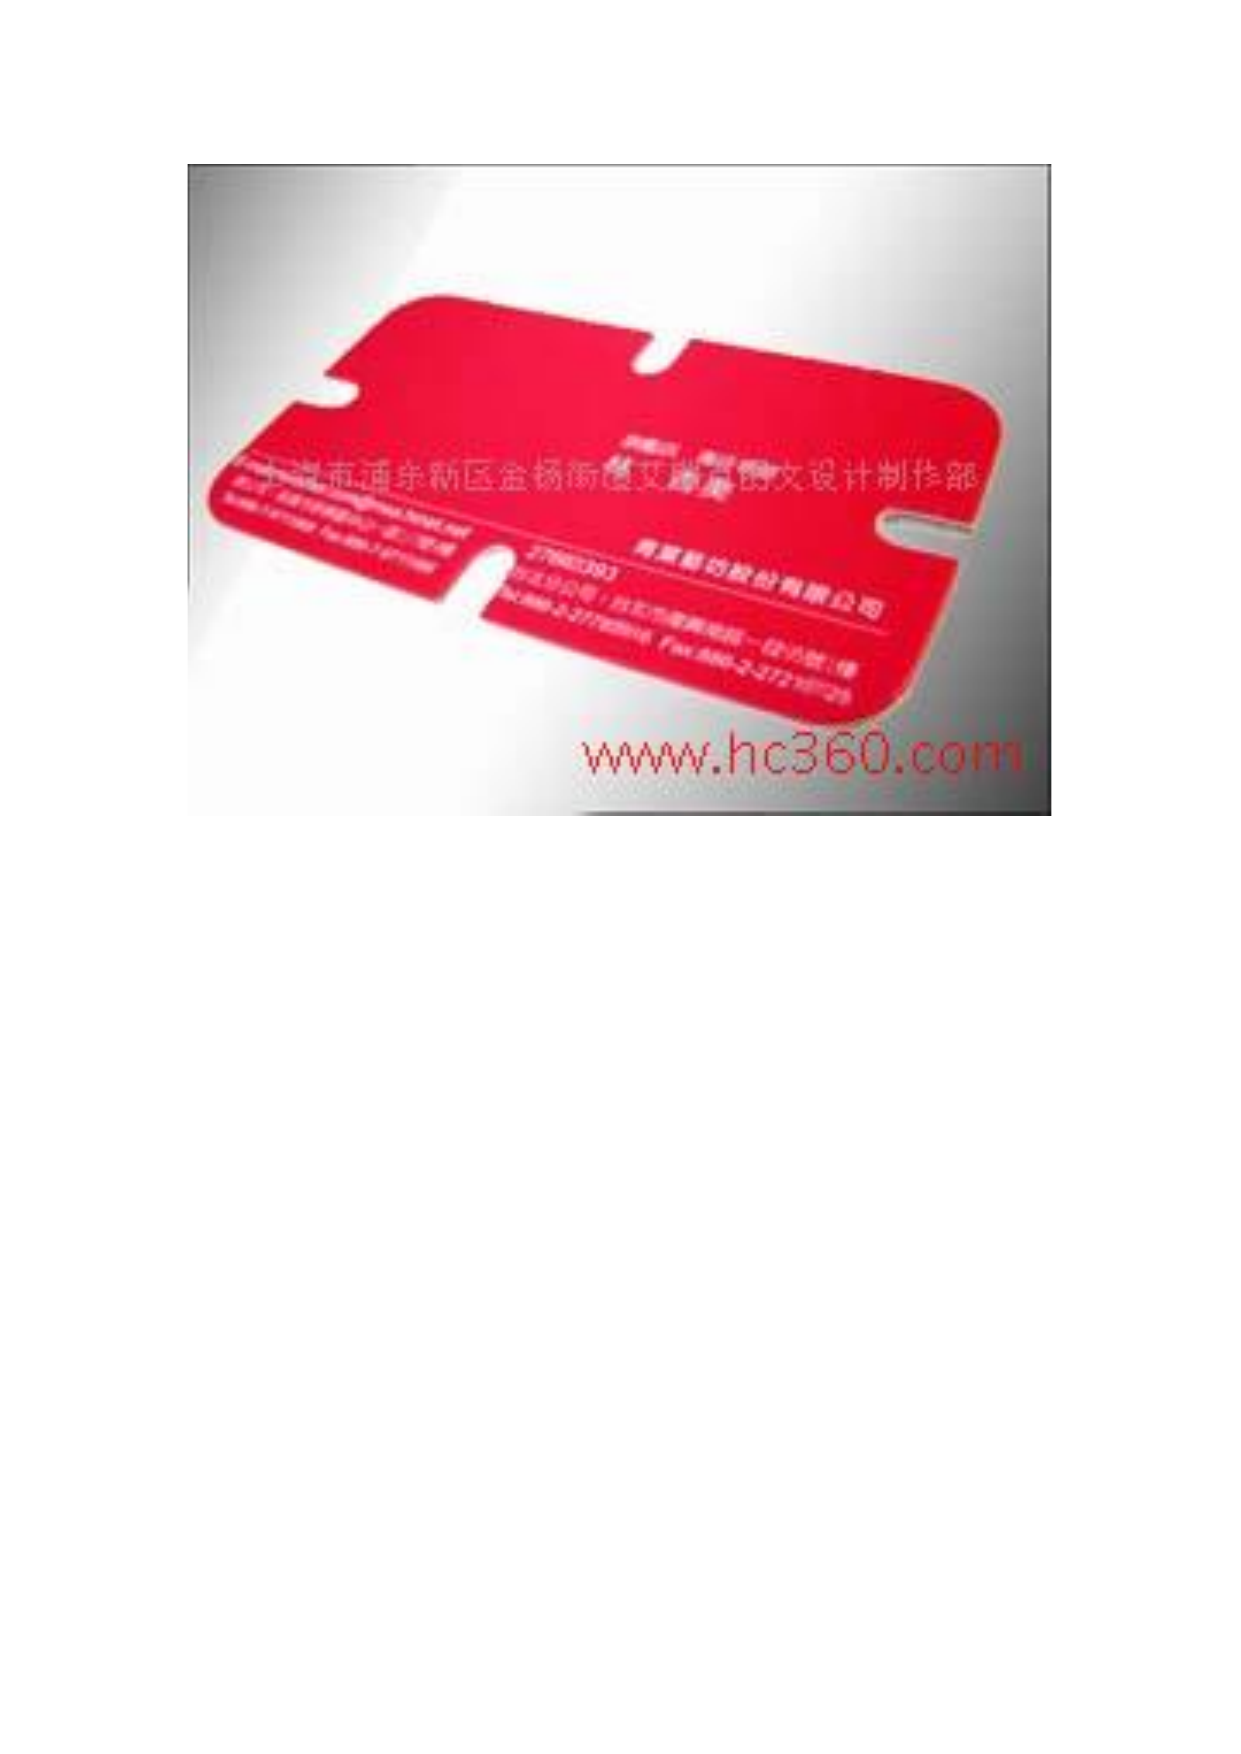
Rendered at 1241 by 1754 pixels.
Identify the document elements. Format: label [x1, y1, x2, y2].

picture [187, 164, 1052, 816]
